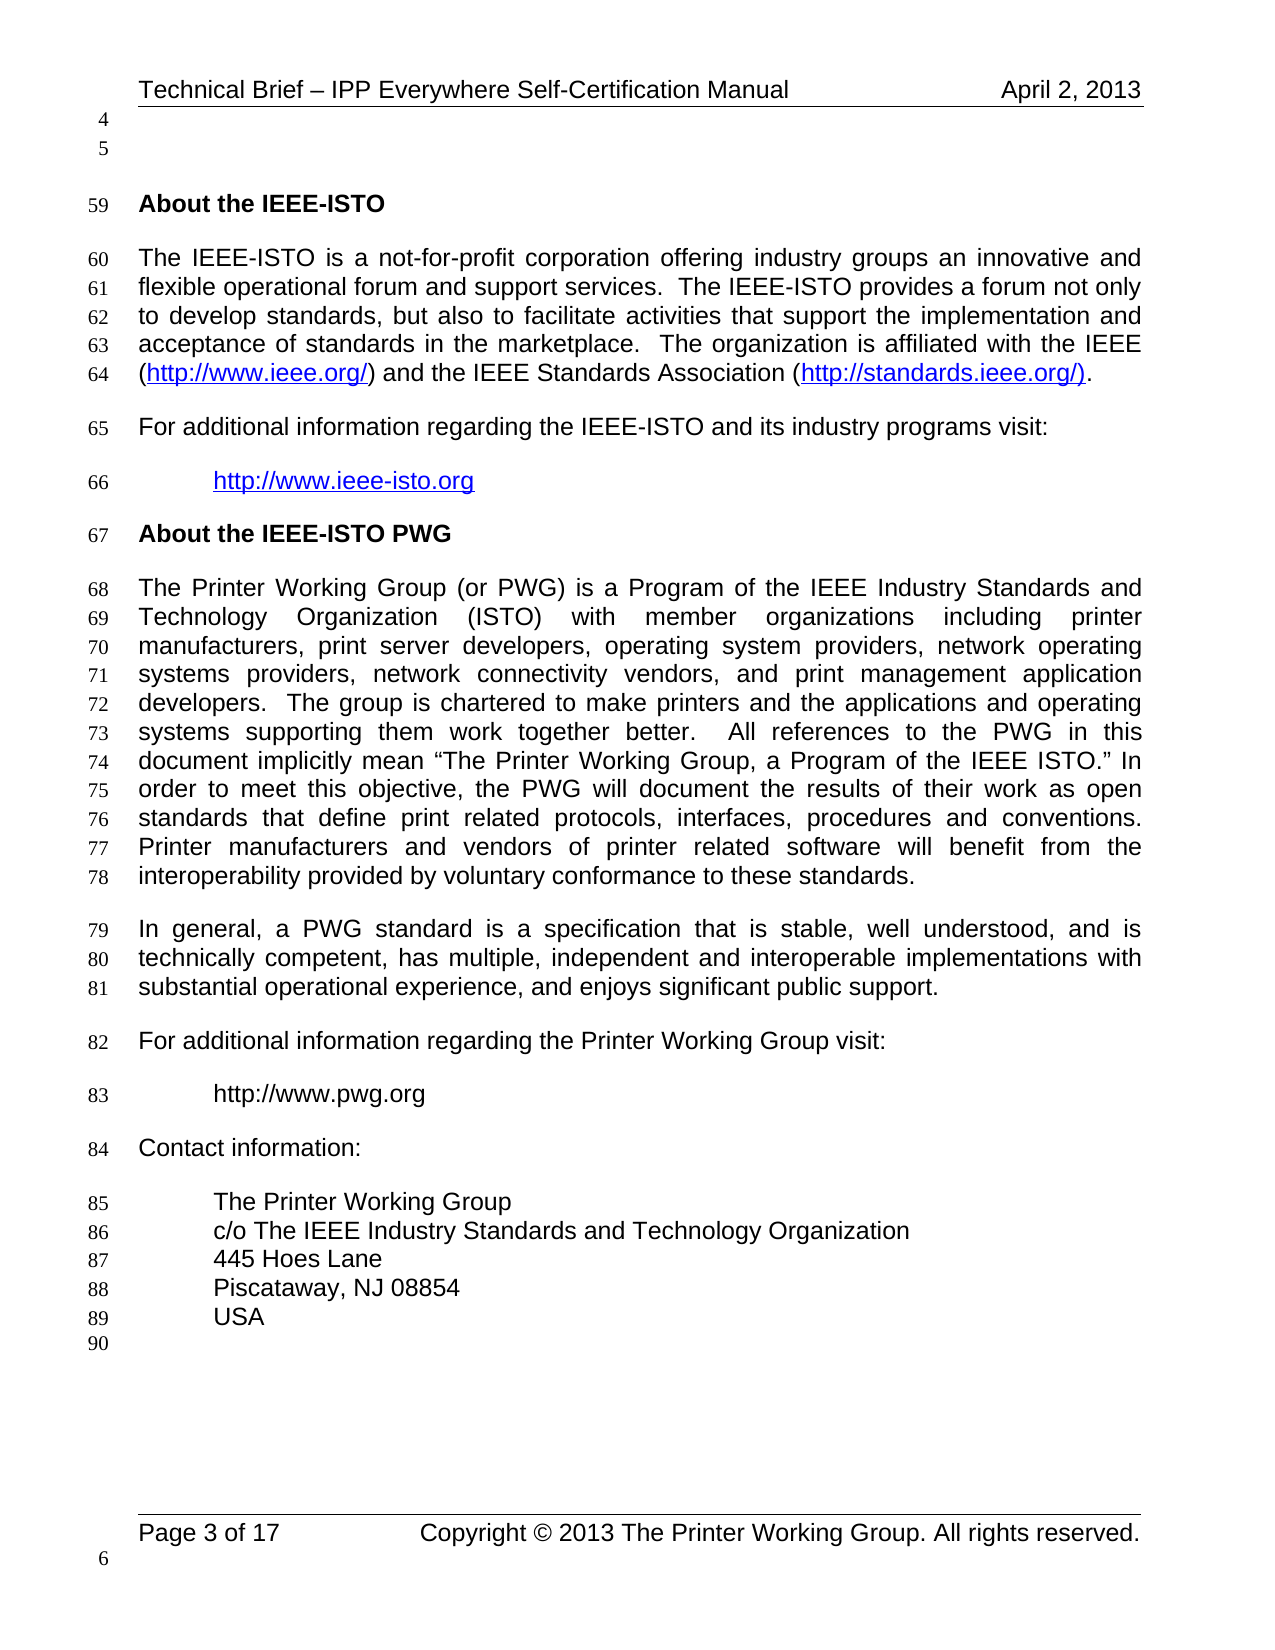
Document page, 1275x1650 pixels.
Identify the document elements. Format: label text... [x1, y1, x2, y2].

text For additional information regarding the Printer Working Group visit: [138, 1026, 1144, 1054]
text About the IEEE-ISTO [138, 189, 1144, 218]
text In general, a PWG standard is a specification that is stable, well understood, and is technically competent, has multiple, independent and interoperable implementations with substantial operational experience, and enjoys significant public support. [138, 914, 1144, 1001]
list USA [213, 1302, 1144, 1331]
list The Printer Working Group [213, 1187, 1144, 1216]
text Contact information: [138, 1133, 1144, 1162]
list c/o The IEEE Industry Standards and Technology Organization [213, 1216, 1144, 1244]
text The Printer Working Group (or PWG) is a Program of the IEEE Industry Standards and Technology Organization (ISTO) with member organizations including printer manufacturers, print server developers, operating system providers, network operating systems providers, network connectivity vendors, and print management application developers. The group is chartered to make printers and the applications and operating systems supporting them work together better. All references to the PWG in this document implicitly mean “The Printer Working Group, a Program of the IEEE ISTO.” In order to meet this objective, the PWG will document the results of their work as open standards that define print related protocols, interfaces, procedures and conventions. Printer manufacturers and vendors of printer related software will benefit from the interoperability provided by voluntary conformance to these standards. [138, 573, 1144, 889]
text For additional information regarding the IEEE-ISTO and its industry programs visit: [138, 412, 1144, 441]
list 445 Hoes Lane [213, 1244, 1144, 1273]
list Piscataway, NJ 08854 [213, 1273, 1144, 1302]
text The IEEE-ISTO is a not-for-profit corporation offering industry groups an innovative and flexible operational forum and support services. The IEEE-ISTO provides a forum not only to develop standards, but also to facilitate activities that support the implementation and acceptance of standards in the marketplace. The organization is affiliated with the IEEE (http://www.ieee.org/) and the IEEE Standards Association (http://standards.ieee.org/). [138, 243, 1144, 387]
text About the IEEE-ISTO PWG [138, 519, 1144, 548]
list http://www.pwg.org [213, 1079, 1144, 1108]
list http://www.ieee-isto.org [213, 466, 1144, 494]
